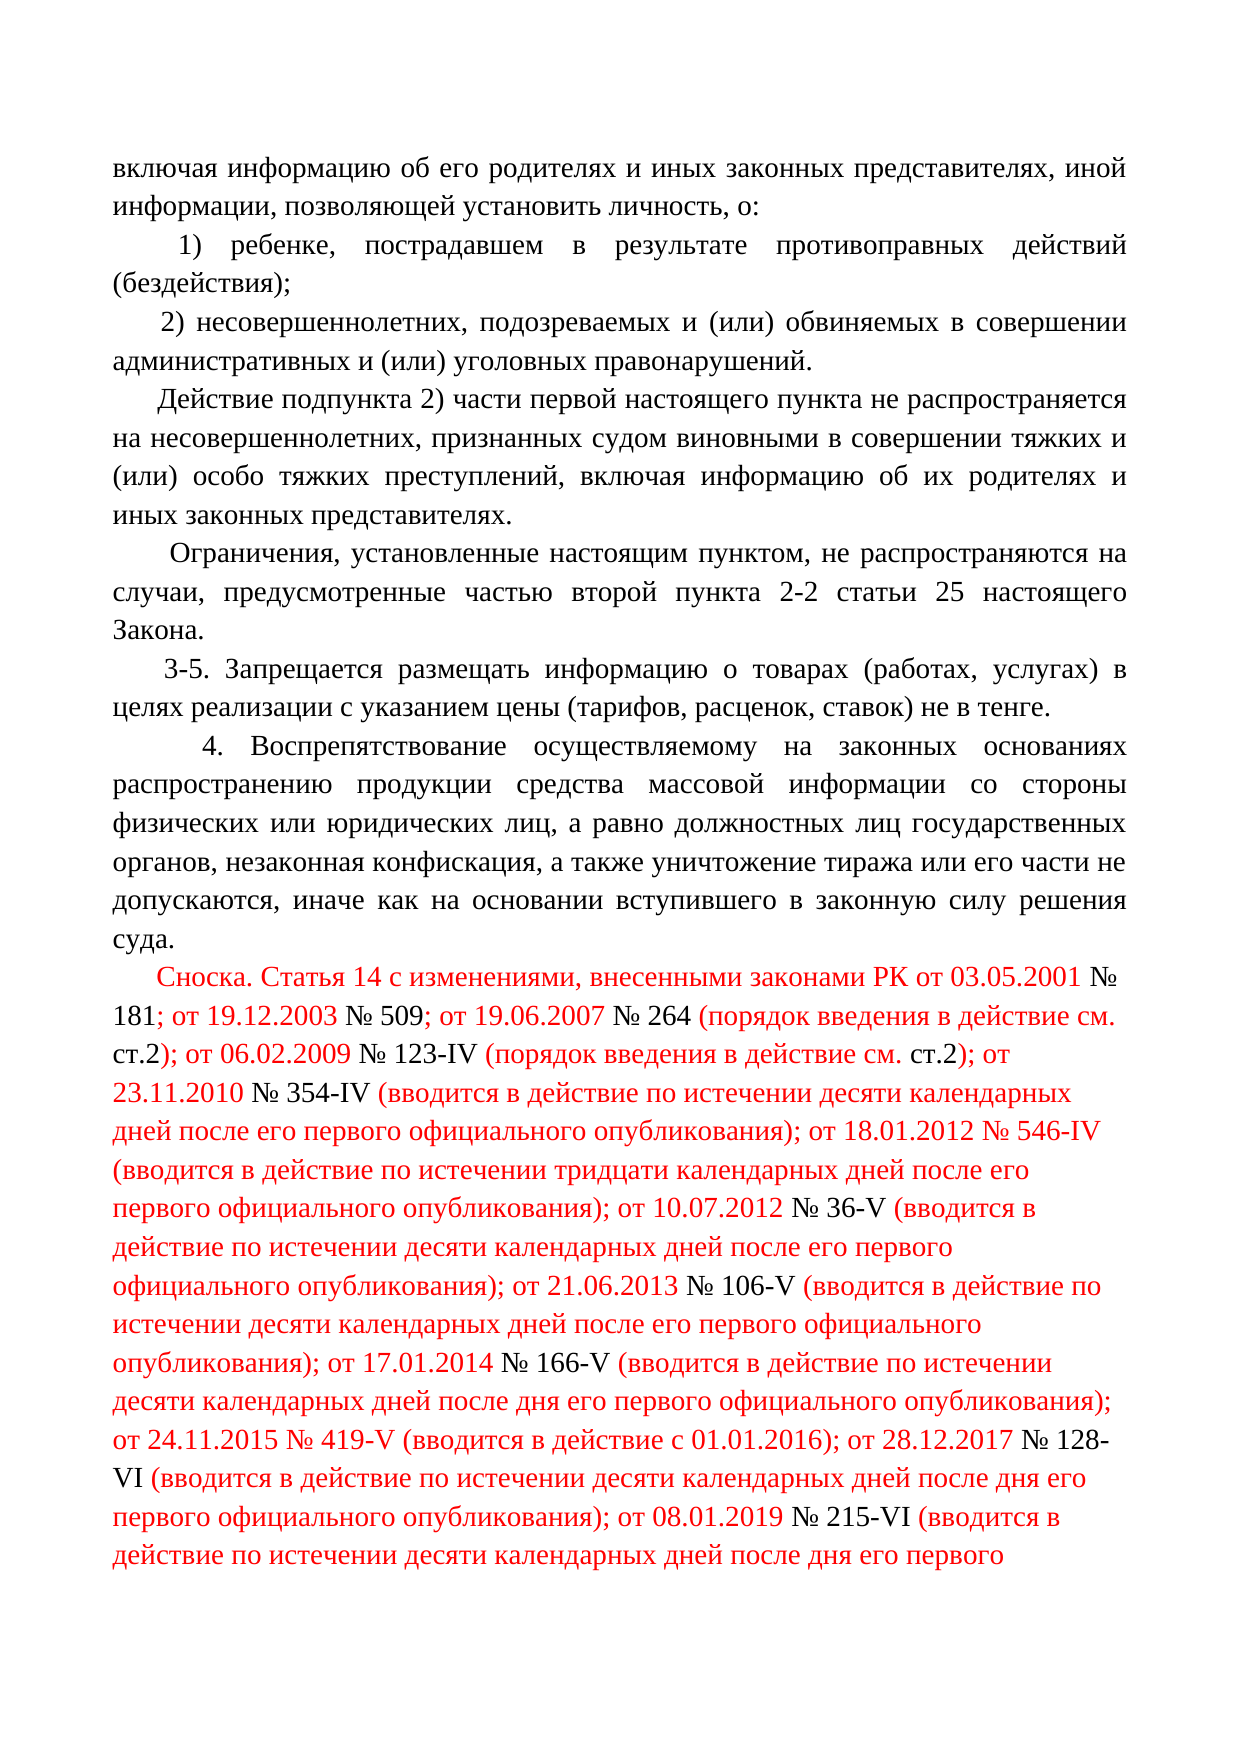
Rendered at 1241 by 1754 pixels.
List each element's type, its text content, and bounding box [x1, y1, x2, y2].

text 1) ребенке, пострадавшем в результате противоправных действий (бездействия); [112, 227, 1128, 299]
text 2) несовершеннолетних, подозреваемых и (или) обвиняемых в совершении административных и (или) уголовных правонарушений. [112, 304, 1128, 376]
text Ограничения, установленные настоящим пунктом, не распространяются на случаи, предусмотренные частью второй пункта 2-2 статьи 25 настоящего Закона. [112, 535, 1128, 646]
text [112, 959, 1128, 1571]
text Действие подпункта 2) части первой настоящего пункта не распространяется на несовершеннолетних, признанных судом виновными в совершении тяжких и (или) особо тяжких преступлений, включая информацию об их родителях и иных законных представителях. [112, 381, 1128, 530]
text 3-5. Запрещается размещать информацию о товарах (работах, услугах) в целях реализации с указанием цены (тарифов, расценок, ставок) не в тенге. [112, 651, 1128, 723]
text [112, 150, 1128, 222]
text 4. Воспрепятствование осуществляемому на законных основаниях распространению продукции средства массовой информации со стороны физических или юридических лиц, а равно должностных лиц государственных органов, незаконная конфискация, а также уничтожение тиража или его части не допускаются, иначе как на основании вступившего в законную силу решения суда. [112, 728, 1128, 954]
